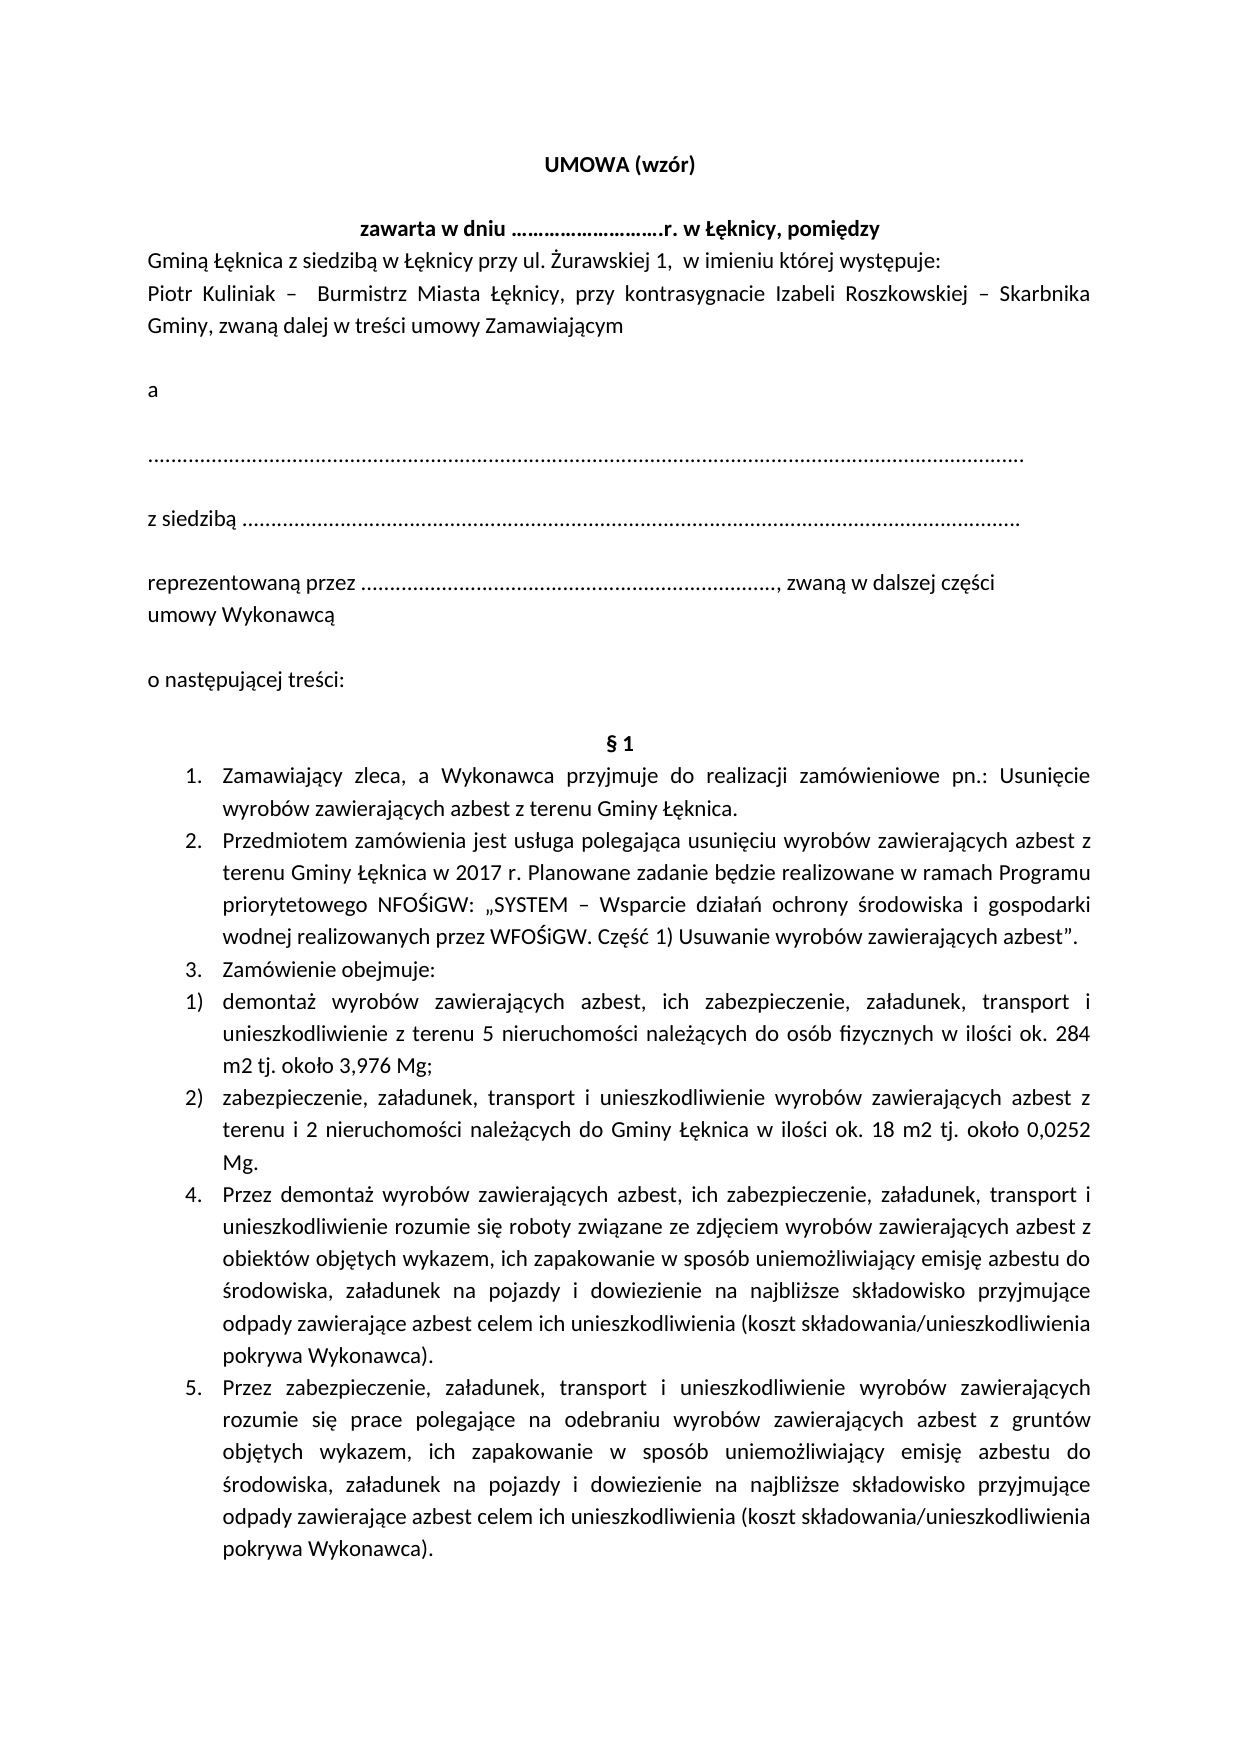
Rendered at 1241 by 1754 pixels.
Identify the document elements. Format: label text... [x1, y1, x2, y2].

text § 1 [147, 729, 1092, 757]
text Piotr Kuliniak – Burmistrz Miasta Łęknicy, przy kontrasygnacie Izabeli Roszkowskiej – Skarbnika Gminy, zwaną dalej w treści umowy Zamawiającym [147, 279, 1092, 339]
text Gminą Łęknica z siedzibą w Łęknicy przy ul. Żurawskiej 1, w imieniu której występuje: [147, 247, 1092, 274]
list Zamówienie obejmuje: [185, 955, 1092, 983]
text o następującej treści: [147, 665, 1092, 693]
text z siedzibą ....................................................................................................................................... [147, 504, 1092, 532]
list Zamawiający zleca, a Wykonawca przyjmuje do realizacji zamówieniowe pn.: Usunięcie wyrobów zawierających azbest z terenu Gminy Łęknica. [185, 762, 1092, 822]
text UMOWA (wzór) [147, 150, 1092, 178]
text a [147, 375, 1092, 403]
text umowy Wykonawcą [147, 601, 1092, 629]
text ........................................................................................................................................................ [147, 440, 1092, 468]
list Przedmiotem zamówienia jest usługa polegająca usunięciu wyrobów zawierających azbest z terenu Gminy Łęknica w 2017 r. Planowane zadanie będzie realizowane w ramach Programu priorytetowego NFOŚiGW: „SYSTEM – Wsparcie działań ochrony środowiska i gospodarki wodnej realizowanych przez WFOŚiGW. Część 1) Usuwanie wyrobów zawierających azbest”. [185, 826, 1092, 951]
text reprezentowaną przez ........................................................................, zwaną w dalszej części [147, 568, 1092, 596]
text zawarta w dniu ……………………….r. w Łęknicy, pomiędzy [147, 214, 1092, 242]
list Przez demontaż wyrobów zawierających azbest, ich zabezpieczenie, załadunek, transport i unieszkodliwienie rozumie się roboty związane ze zdjęciem wyrobów zawierających azbest z obiektów objętych wykazem, ich zapakowanie w sposób uniemożliwiający emisję azbestu do środowiska, załadunek na pojazdy i dowiezienie na najbliższe składowisko przyjmujące odpady zawierające azbest celem ich unieszkodliwienia (koszt składowania/unieszkodliwienia pokrywa Wykonawca). [185, 1180, 1092, 1369]
list demontaż wyrobów zawierających azbest, ich zabezpieczenie, załadunek, transport i unieszkodliwienie z terenu 5 nieruchomości należących do osób fizycznych w ilości ok. 284 m2 tj. około 3,976 Mg; [185, 987, 1092, 1079]
list Przez zabezpieczenie, załadunek, transport i unieszkodliwienie wyrobów zawierających rozumie się prace polegające na odebraniu wyrobów zawierających azbest z gruntów objętych wykazem, ich zapakowanie w sposób uniemożliwiający emisję azbestu do środowiska, załadunek na pojazdy i dowiezienie na najbliższe składowisko przyjmujące odpady zawierające azbest celem ich unieszkodliwienia (koszt składowania/unieszkodliwienia pokrywa Wykonawca). [185, 1373, 1092, 1562]
list zabezpieczenie, załadunek, transport i unieszkodliwienie wyrobów zawierających azbest z terenu i 2 nieruchomości należących do Gminy Łęknica w ilości ok. 18 m2 tj. około 0,0252 Mg. [185, 1083, 1092, 1176]
